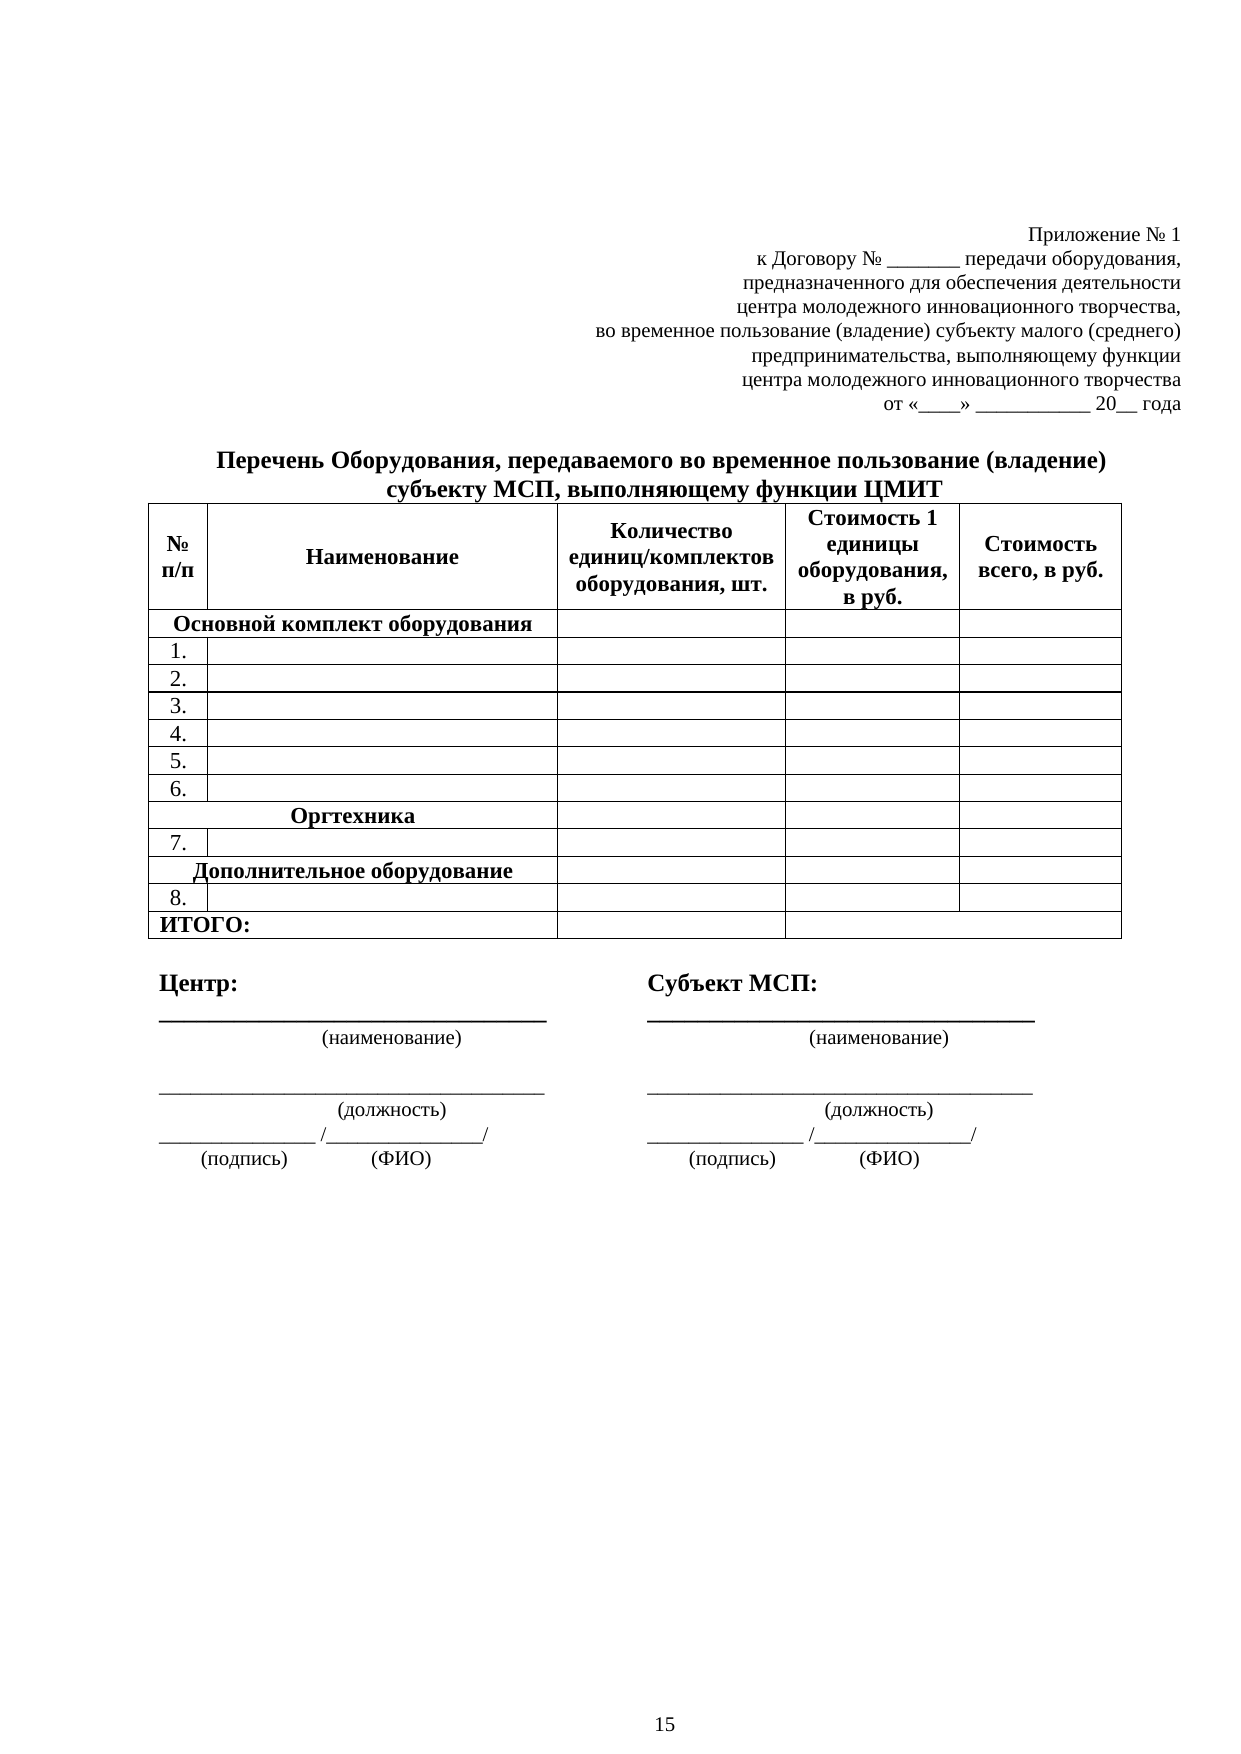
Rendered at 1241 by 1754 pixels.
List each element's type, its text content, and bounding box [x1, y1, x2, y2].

table_cell [786, 857, 959, 883]
table_cell [208, 720, 557, 746]
text центра молодежного инновационного творчества [148, 367, 1181, 391]
table_cell [786, 775, 959, 801]
table_cell [786, 610, 959, 637]
table_cell [208, 665, 557, 691]
table_header № п/п [149, 504, 207, 609]
table_cell [786, 665, 959, 691]
table_cell [558, 665, 785, 691]
table_cell [558, 802, 785, 828]
table_header Стоимость всего, в руб. [960, 504, 1121, 609]
table_cell [786, 693, 959, 719]
table_cell [960, 693, 1121, 719]
table_cell 4. [149, 720, 207, 746]
text предпринимательства, выполняющему функции [148, 342, 1181, 367]
text Приложение № 1 [148, 222, 1181, 246]
table_cell [208, 693, 557, 719]
table_cell [208, 884, 557, 911]
text Перечень Оборудования, передаваемого во временное пользование (владение) субъекту МСП, выполняющему функции ЦМИТ [148, 445, 1181, 503]
text от «____» ___________ 20__ года [148, 391, 1181, 415]
text во временное пользование (владение) субъекту малого (среднего) [148, 318, 1181, 342]
table_cell [558, 638, 785, 664]
table_cell [960, 775, 1121, 801]
table_header Субъект МСП: _______________________________ (наименование) _____________________________________ (должность) _______________ /_______________/ (подпись) (ФИО) [636, 968, 1122, 1175]
table_cell [558, 693, 785, 719]
table_cell 3. [149, 693, 207, 719]
table_cell [960, 610, 1121, 637]
table_header Количество единиц/комплектов оборудования, шт. [558, 504, 785, 609]
table_cell [558, 912, 785, 938]
table_cell [208, 775, 557, 801]
table_cell [558, 720, 785, 746]
table_cell [786, 912, 1121, 938]
table_cell [960, 747, 1121, 773]
table_cell [960, 884, 1121, 911]
table_header Наименование [208, 504, 557, 609]
table_cell Дополнительное оборудование [149, 857, 557, 883]
table_cell [558, 775, 785, 801]
table_cell Оргтехника [149, 802, 557, 828]
table_header Стоимость 1 единицы оборудования, в руб. [786, 504, 959, 609]
table_cell [786, 884, 959, 911]
table_cell [558, 884, 785, 911]
table_cell [960, 802, 1121, 828]
table_cell [208, 747, 557, 773]
table_cell [558, 829, 785, 856]
table_cell [960, 857, 1121, 883]
table_cell [960, 638, 1121, 664]
table_cell 6. [149, 775, 207, 801]
table_cell [208, 638, 557, 664]
table_cell [786, 638, 959, 664]
text к Договору № _______ передачи оборудования, [148, 246, 1181, 270]
text центра молодежного инновационного творчества, [148, 294, 1181, 318]
table_cell [960, 665, 1121, 691]
table_cell [786, 747, 959, 773]
table_header Центр: _______________________________ (наименование) _____________________________________ (должность) _______________ /_______________/ (подпись) (ФИО) [148, 968, 636, 1175]
table_cell [558, 610, 785, 637]
table_cell 1. [149, 638, 207, 664]
table_cell [786, 829, 959, 856]
table_cell 5. [149, 747, 207, 773]
text предназначенного для обеспечения деятельности [148, 270, 1181, 294]
table_cell [786, 802, 959, 828]
table_cell Основной комплект оборудования [149, 610, 557, 637]
table_cell 8. [149, 884, 207, 911]
table_cell [208, 829, 557, 856]
table_cell [558, 857, 785, 883]
table_cell ИТОГО: [149, 912, 557, 938]
table_cell [960, 829, 1121, 856]
table_cell 2. [149, 665, 207, 691]
table_cell [786, 720, 959, 746]
table_cell [960, 720, 1121, 746]
table_cell 7. [149, 829, 207, 856]
table_cell [558, 747, 785, 773]
